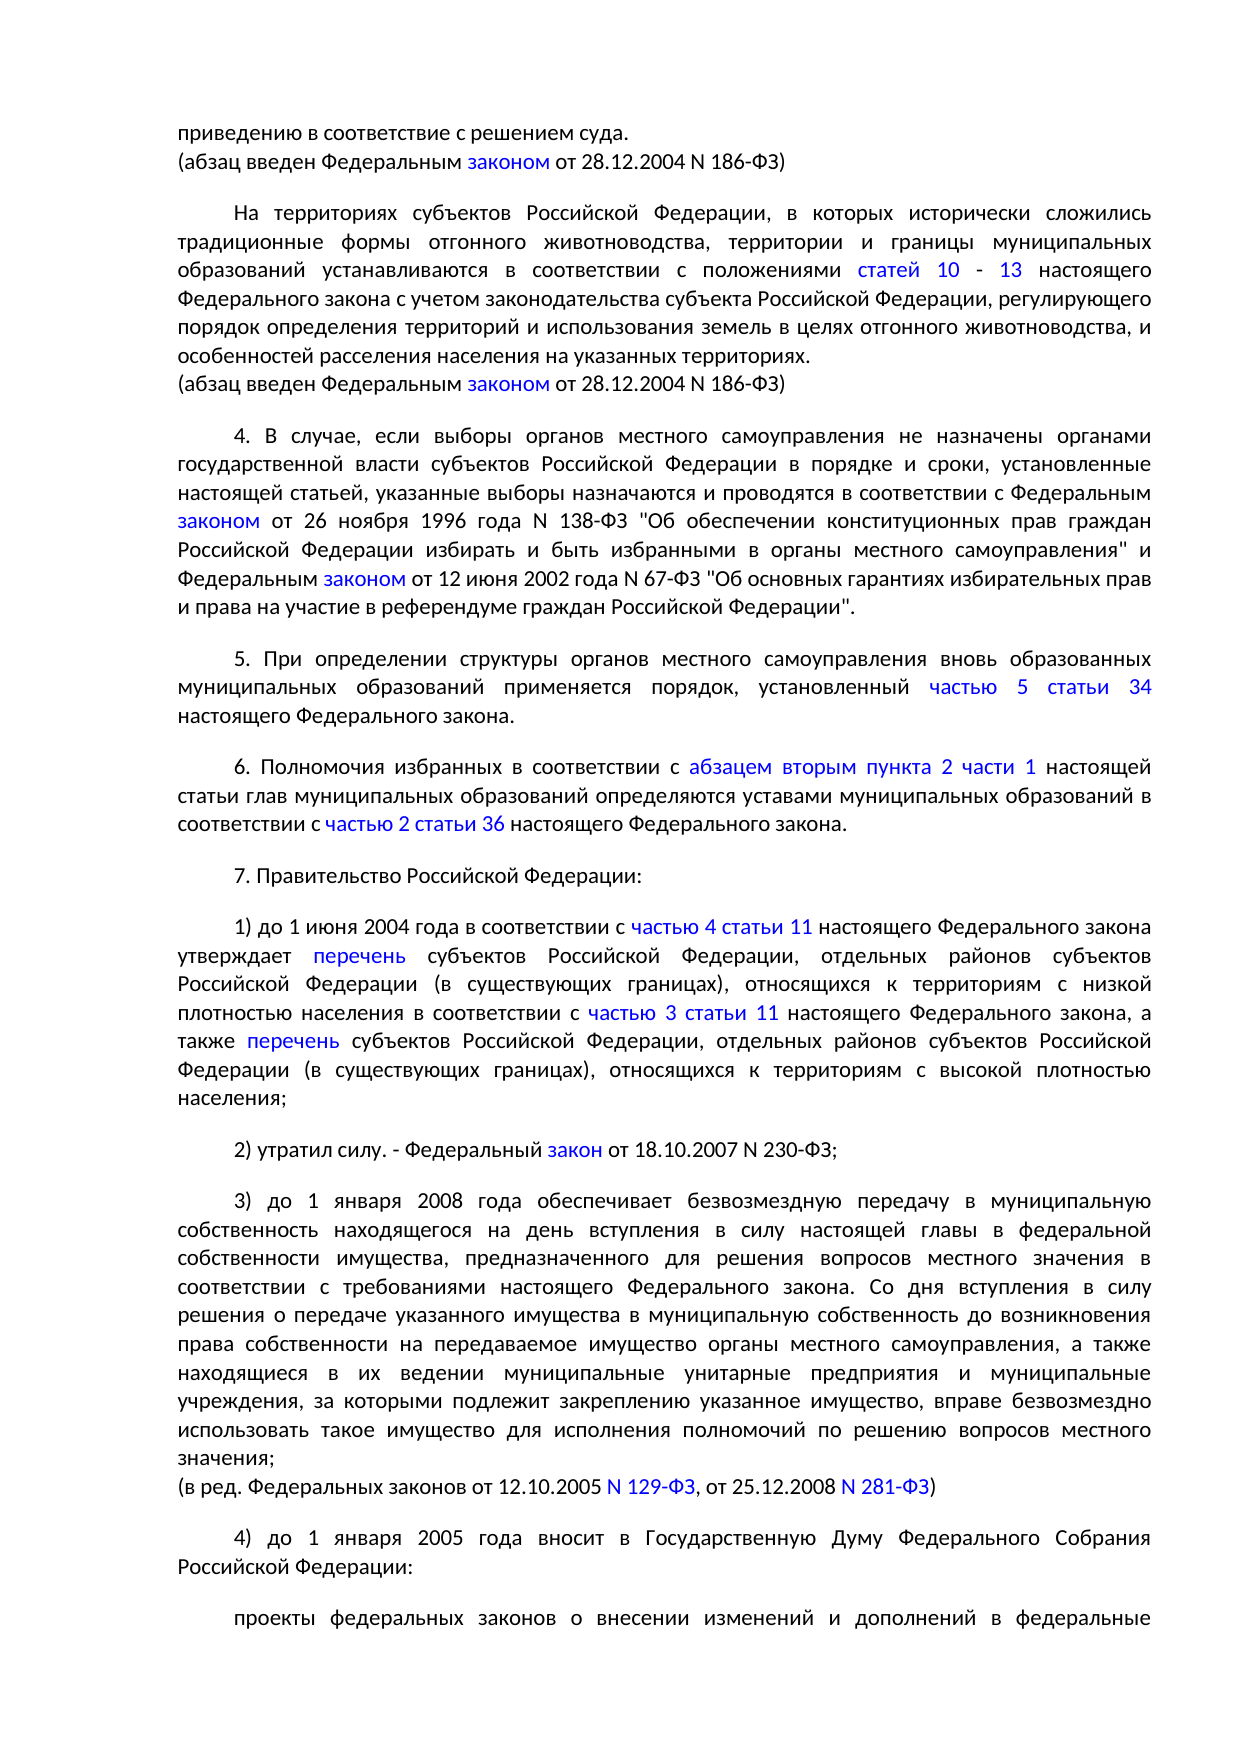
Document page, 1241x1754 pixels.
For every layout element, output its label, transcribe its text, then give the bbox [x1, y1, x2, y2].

text 4. В случае, если выборы органов местного самоуправления не назначены органами государственной власти субъектов Российской Федерации в порядке и сроки, установленные настоящей статьей, указанные выборы назначаются и проводятся в соответствии с Федеральным законом от 26 ноября 1996 года N 138-ФЗ "Об обеспечении конституционных прав граждан Российской Федерации избирать и быть избранными в органы местного самоуправления" и Федеральным законом от 12 июня 2002 года N 67-ФЗ "Об основных гарантиях избирательных прав и права на участие в референдуме граждан Российской Федерации". [177, 421, 1152, 621]
text 4) до 1 января 2005 года вносит в Государственную Думу Федерального Собрания Российской Федерации: [177, 1523, 1152, 1580]
text 6. Полномочия избранных в соответствии с абзацем вторым пункта 2 части 1 настоящей статьи глав муниципальных образований определяются уставами муниципальных образований в соответствии с частью 2 статьи 36 настоящего Федерального закона. [177, 752, 1152, 838]
text (абзац введен Федеральным законом от 28.12.2004 N 186-ФЗ) [177, 147, 1152, 175]
text 5. При определении структуры органов местного самоуправления вновь образованных муниципальных образований применяется порядок, установленный частью 5 статьи 34 настоящего Федерального закона. [177, 643, 1152, 729]
text (абзац введен Федеральным законом от 28.12.2004 N 186-ФЗ) [177, 369, 1152, 398]
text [177, 118, 1152, 147]
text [177, 1603, 1152, 1632]
text 3) до 1 января 2008 года обеспечивает безвозмездную передачу в муниципальную собственность находящегося на день вступления в силу настоящей главы в федеральной собственности имущества, предназначенного для решения вопросов местного значения в соответствии с требованиями настоящего Федерального закона. Со дня вступления в силу решения о передаче указанного имущества в муниципальную собственность до возникновения права собственности на передаваемое имущество органы местного самоуправления, а также находящиеся в их ведении муниципальные унитарные предприятия и муниципальные учреждения, за которыми подлежит закреплению указанное имущество, вправе безвозмездно использовать такое имущество для исполнения полномочий по решению вопросов местного значения; [177, 1186, 1152, 1472]
text На территориях субъектов Российской Федерации, в которых исторически сложились традиционные формы отгонного животноводства, территории и границы муниципальных образований устанавливаются в соответствии с положениями статей 10 - 13 настоящего Федерального закона с учетом законодательства субъекта Российской Федерации, регулирующего порядок определения территорий и использования земель в целях отгонного животноводства, и особенностей расселения населения на указанных территориях. [177, 198, 1152, 369]
text 1) до 1 июня 2004 года в соответствии с частью 4 статьи 11 настоящего Федерального закона утверждает перечень субъектов Российской Федерации, отдельных районов субъектов Российской Федерации (в существующих границах), относящихся к территориям с низкой плотностью населения в соответствии с частью 3 статьи 11 настоящего Федерального закона, а также перечень субъектов Российской Федерации, отдельных районов субъектов Российской Федерации (в существующих границах), относящихся к территориям с высокой плотностью населения; [177, 912, 1152, 1112]
text (в ред. Федеральных законов от 12.10.2005 N 129-ФЗ, от 25.12.2008 N 281-ФЗ) [177, 1472, 1152, 1500]
text 7. Правительство Российской Федерации: [177, 861, 1152, 889]
text 2) утратил силу. - Федеральный закон от 18.10.2007 N 230-ФЗ; [177, 1135, 1152, 1163]
